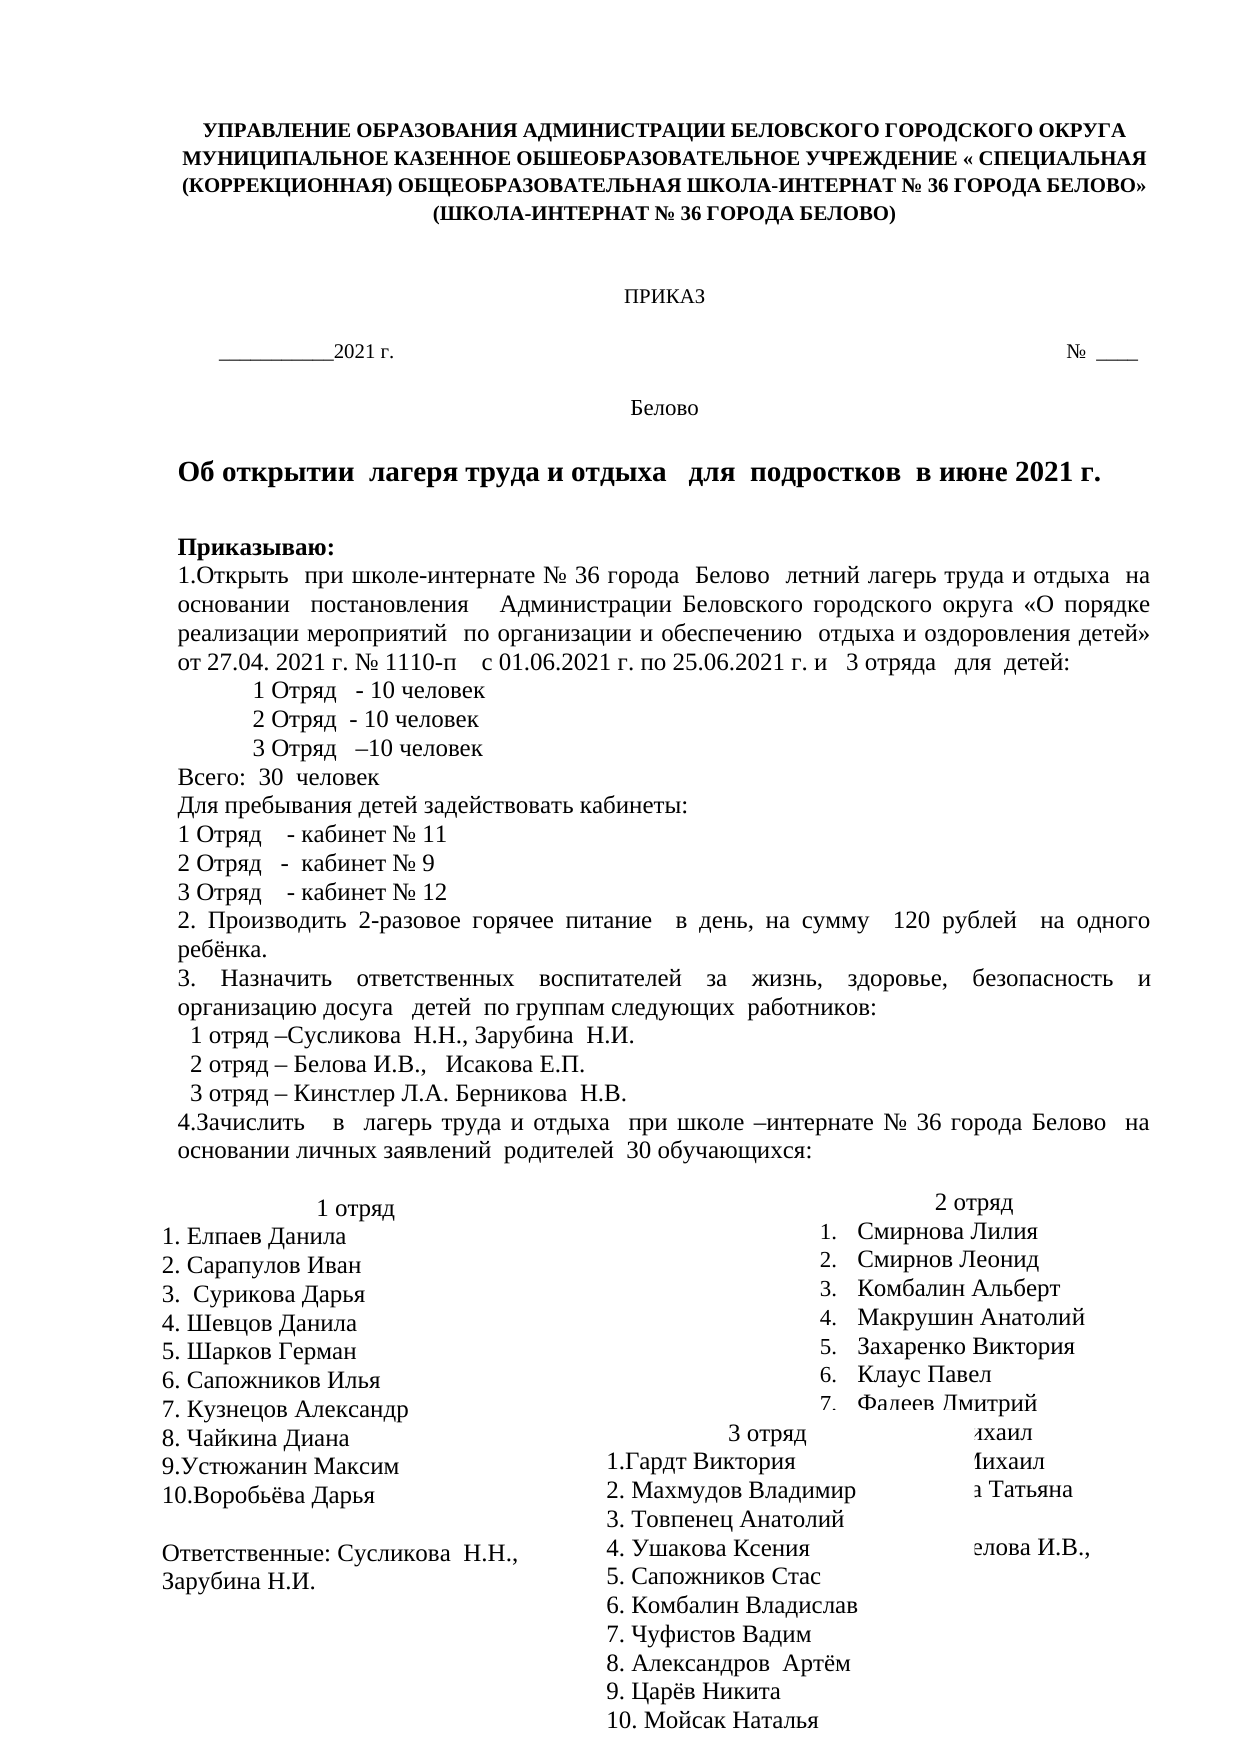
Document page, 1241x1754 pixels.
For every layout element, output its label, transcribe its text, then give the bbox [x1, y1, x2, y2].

text 1 Отряд - кабинет № 11 [177, 819, 1152, 848]
text 1.Открыть при школе-интернате № 36 города Белово летний лагерь труда и отдыха на основании постановления Администрации Беловского городского округа «О порядке реализации мероприятий по организации и обеспечению отдыха и оздоровления детей» от 27.04. 2021 г. № 1110-п с 01.06.2021 г. по 25.06.2021 г. и 3 отряда для детей: [177, 560, 1152, 675]
text (ШКОЛА-ИНТЕРНАТ № 36 ГОРОДА БЕЛОВО) [177, 201, 1152, 225]
text 3 отряд – Кинстлер Л.А. Берникова Н.В. [177, 1078, 1152, 1107]
text 2 Отряд - кабинет № 9 [177, 848, 1152, 877]
text 2. Производить 2-разовое горячее питание в день, на сумму 120 рублей на одного ребёнка. [177, 905, 1152, 963]
list 3 Отряд –10 человек [252, 733, 1152, 762]
text Для пребывания детей задействовать кабинеты: [177, 790, 1152, 819]
text 3. Назначить ответственных воспитателей за жизнь, здоровье, безопасность и организацию досуга детей по группам следующих работников: [177, 963, 1152, 1020]
text Всего: 30 человек [177, 762, 1152, 790]
text 1 отряд –Сусликова Н.Н., Зарубина Н.И. [177, 1020, 1152, 1049]
text МУНИЦИПАЛЬНОЕ КАЗЕННОЕ ОБШЕОБРАЗОВАТЕЛЬНОЕ УЧРЕЖДЕНИЕ « СПЕЦИАЛЬНАЯ (КОРРЕКЦИОННАЯ) ОБЩЕОБРАЗОВАТЕЛЬНАЯ ШКОЛА-ИНТЕРНАТ № 36 ГОРОДА БЕЛОВО» [177, 146, 1152, 197]
text 2 отряд – Белова И.В., Исакова Е.П. [177, 1049, 1152, 1078]
text ___________2021 г. № ____ [177, 339, 1152, 363]
text 3 Отряд - кабинет № 12 [177, 877, 1152, 905]
text Приказываю: [177, 532, 1152, 560]
text ПРИКАЗ [177, 284, 1152, 308]
text Об открытии лагеря труда и отдыха для подростков в июне 2021 г. [177, 454, 1152, 488]
text 4.Зачислить в лагерь труда и отдыха при школе –интернате № 36 города Белово на основании личных заявлений родителей 30 обучающихся: [177, 1107, 1152, 1164]
text УПРАВЛЕНИЕ ОБРАЗОВАНИЯ АДМИНИСТРАЦИИ БЕЛОВСКОГО ГОРОДСКОГО ОКРУГА [177, 118, 1152, 142]
text Белово [177, 394, 1152, 421]
list 2 Отряд - 10 человек [252, 704, 1152, 733]
list 1 Отряд - 10 человек [252, 675, 1152, 704]
